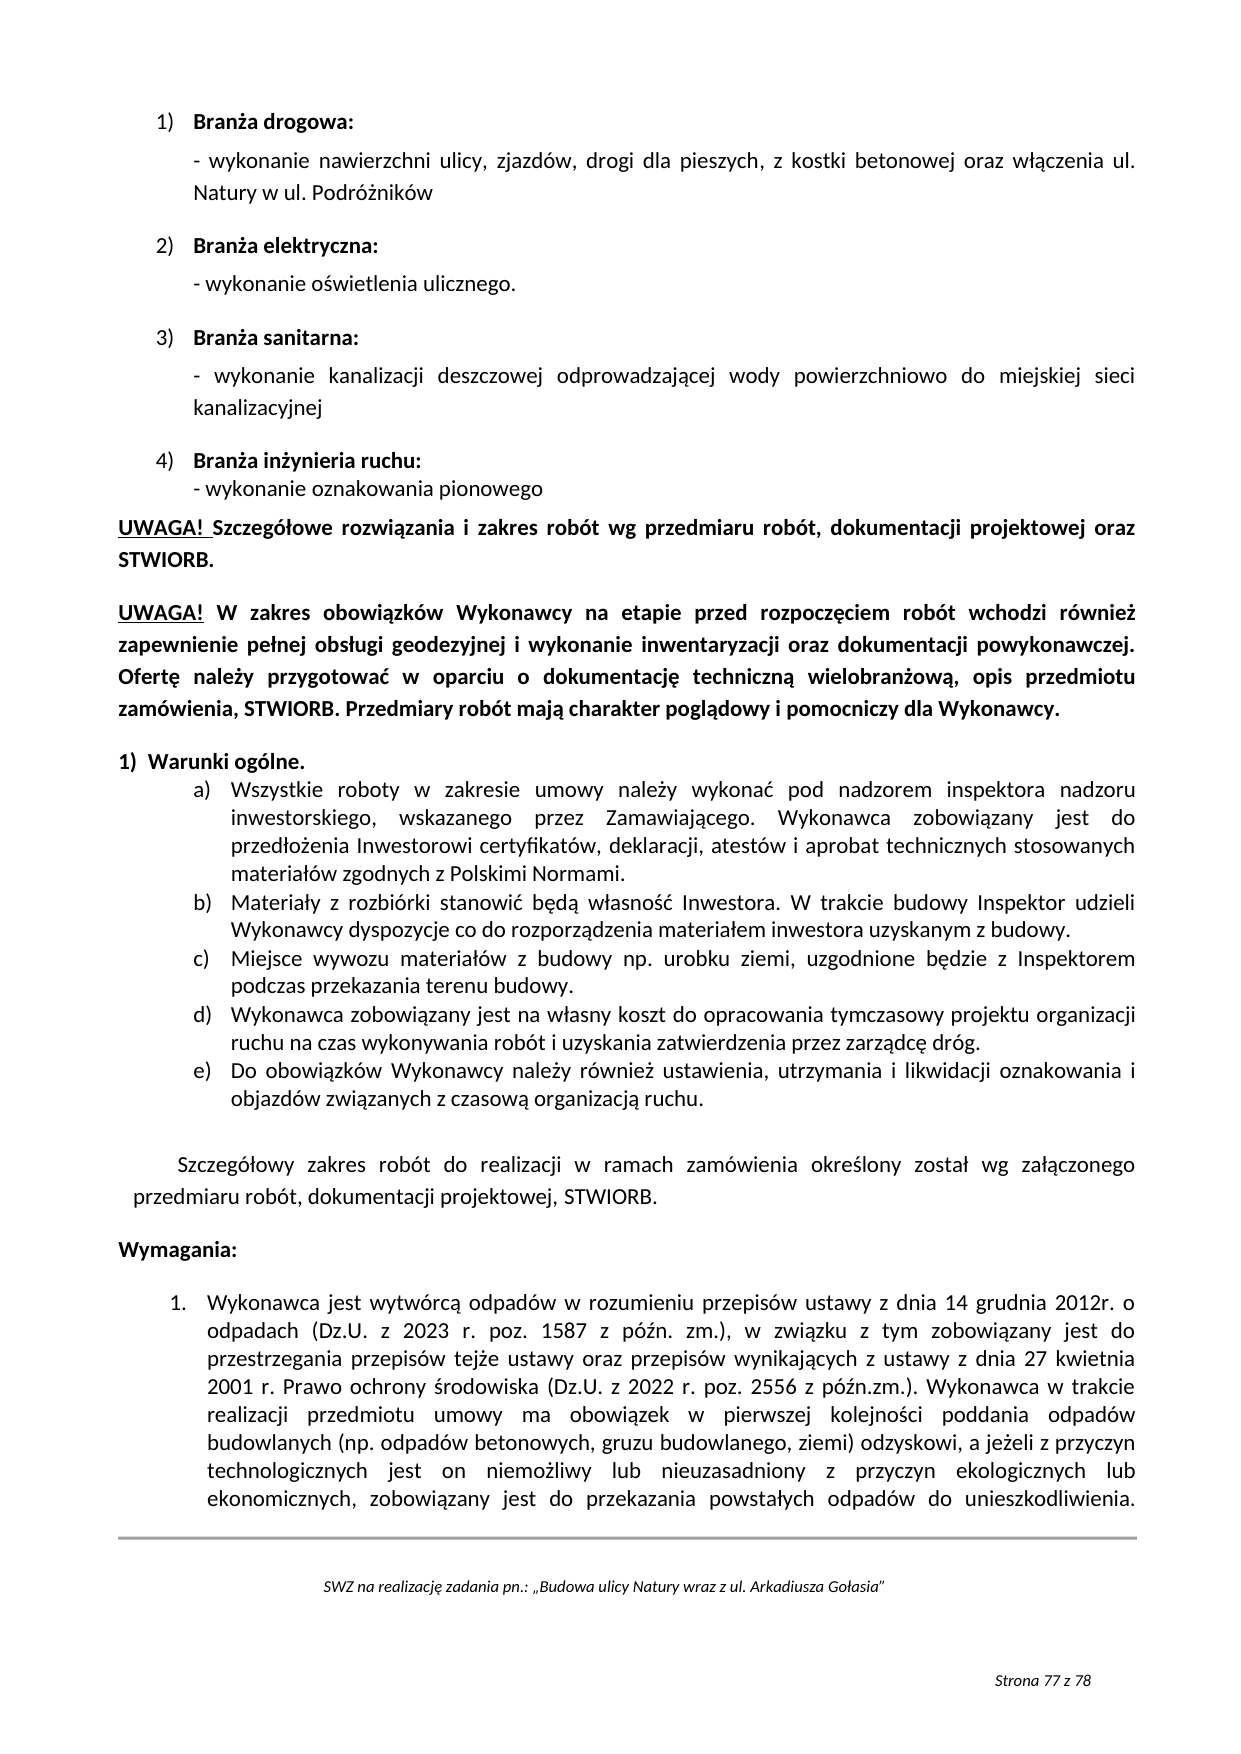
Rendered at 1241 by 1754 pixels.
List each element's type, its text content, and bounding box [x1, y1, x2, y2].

list Wykonawca zobowiązany jest na własny koszt do opracowania tymczasowy projektu organizacji ruchu na czas wykonywania robót i uzyskania zatwierdzenia przez zarządcę dróg. [193, 1000, 1137, 1056]
list Branża drogowa: [156, 107, 1137, 136]
text - wykonanie kanalizacji deszczowej odprowadzającej wody powierzchniowo do miejskiej sieci kanalizacyjnej [193, 361, 1137, 421]
list Do obowiązków Wykonawcy należy również ustawienia, utrzymania i likwidacji oznakowania i objazdów związanych z czasową organizacją ruchu. [193, 1056, 1137, 1112]
list Miejsce wywozu materiałów z budowy np. urobku ziemi, uzgodnione będzie z Inspektorem podczas przekazania terenu budowy. [193, 944, 1137, 1000]
text Szczegółowy zakres robót do realizacji w ramach zamówienia określony został wg załączonego przedmiaru robót, dokumentacji projektowej, STWIORB. [133, 1150, 1137, 1210]
list Wszystkie roboty w zakresie umowy należy wykonać pod nadzorem inspektora nadzoru inwestorskiego, wskazanego przez Zamawiającego. Wykonawca zobowiązany jest do przedłożenia Inwestorowi certyfikatów, deklaracji, atestów i aprobat technicznych stosowanych materiałów zgodnych z Polskimi Normami. [193, 776, 1137, 888]
text UWAGA! W zakres obowiązków Wykonawcy na etapie przed rozpoczęciem robót wchodzi również zapewnienie pełnej obsługi geodezyjnej i wykonanie inwentaryzacji oraz dokumentacji powykonawczej. Ofertę należy przygotować w oparciu o dokumentację techniczną wielobranżową, opis przedmiotu zamówienia, STWIORB. Przedmiary robót mają charakter poglądowy i pomocniczy dla Wykonawcy. [118, 598, 1137, 722]
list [169, 1288, 1137, 1513]
list - wykonanie nawierzchni ulicy, zjazdów, drogi dla pieszych, z kostki betonowej oraz włączenia ul. Natury w ul. Podróżników [193, 146, 1137, 206]
list Branża inżynieria ruchu: [156, 446, 1137, 474]
list Warunki ogólne. [118, 747, 1137, 776]
list Branża elektryczna: [156, 231, 1137, 259]
text Wymagania: [118, 1235, 1137, 1263]
list Materiały z rozbiórki stanowić będą własność Inwestora. W trakcie budowy Inspektor udzieli Wykonawcy dyspozycje co do rozporządzenia materiałem inwestora uzyskanym z budowy. [193, 888, 1137, 944]
text - wykonanie oznakowania pionowego [193, 474, 1137, 502]
list Branża sanitarna: [156, 323, 1137, 351]
text - wykonanie oświetlenia ulicznego. [193, 269, 1137, 298]
text UWAGA! Szczegółowe rozwiązania i zakres robót wg przedmiaru robót, dokumentacji projektowej oraz STWIORB. [118, 513, 1137, 573]
